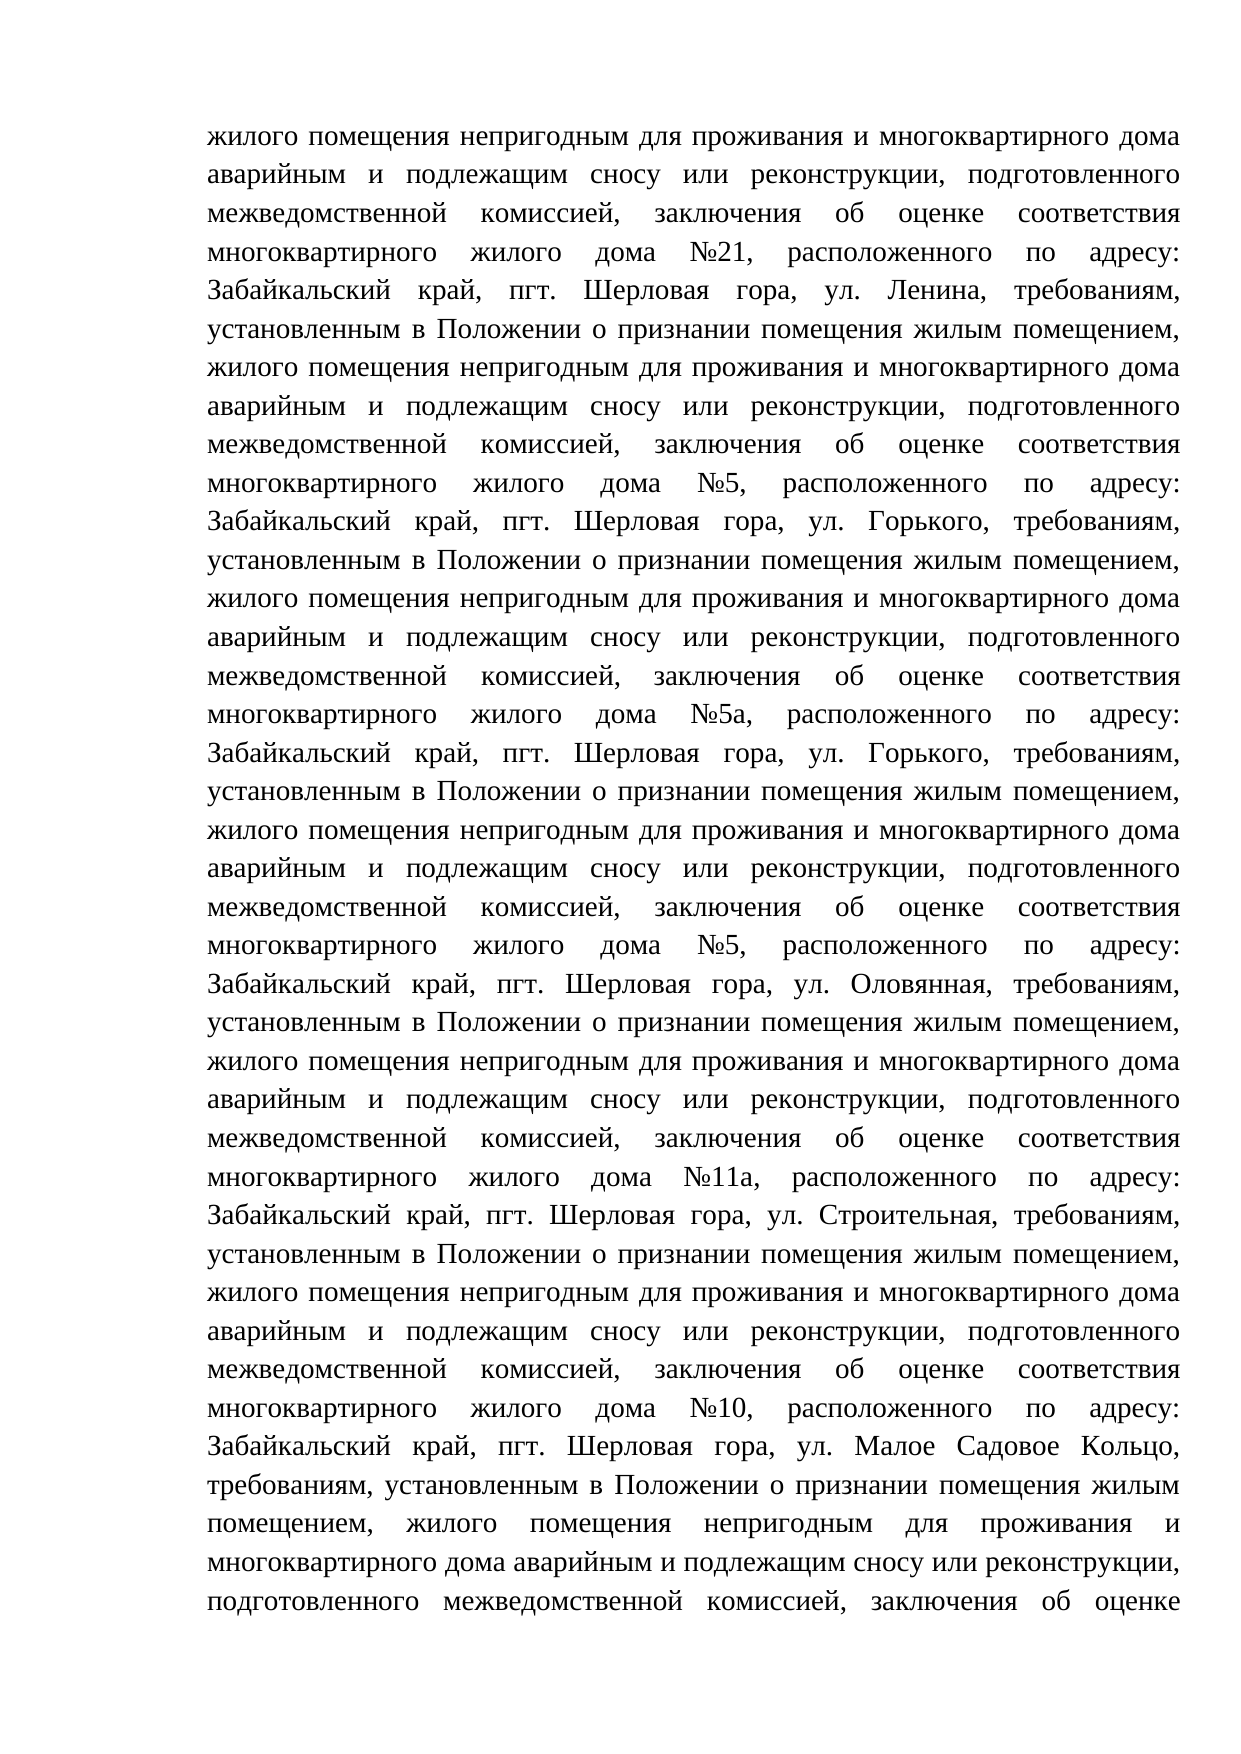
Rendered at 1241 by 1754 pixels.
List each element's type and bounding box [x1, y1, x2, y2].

text [207, 118, 1181, 1616]
